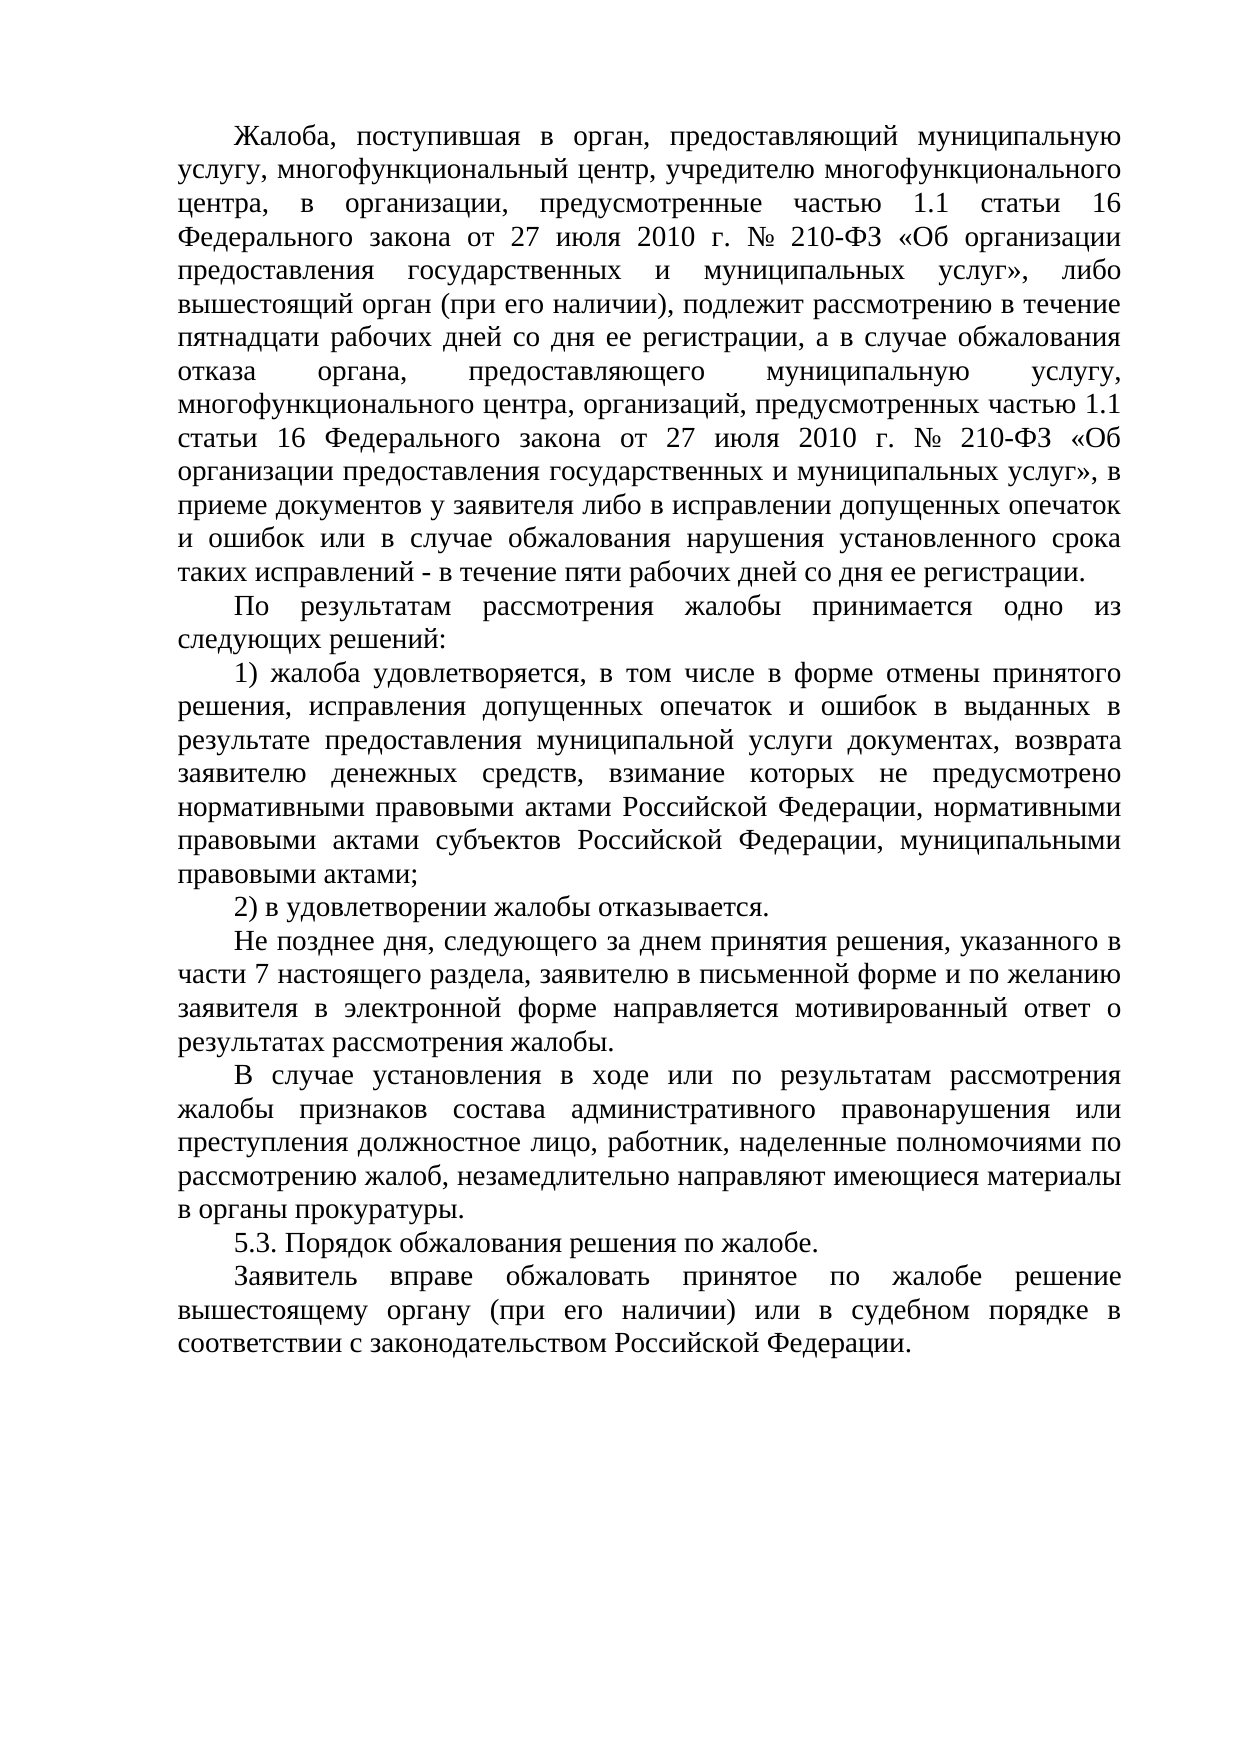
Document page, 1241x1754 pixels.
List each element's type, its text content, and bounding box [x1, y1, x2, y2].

text В случае установления в ходе или по результатам рассмотрения жалобы признаков состава административного правонарушения или преступления должностное лицо, работник, наделенные полномочиями по рассмотрению жалоб, незамедлительно направляют имеющиеся материалы в органы прокуратуры. [177, 1057, 1122, 1225]
text Заявитель вправе обжаловать принятое по жалобе решение вышестоящему органу (при его наличии) или в судебном порядке в соответствии с законодательством Российской Федерации. [177, 1258, 1122, 1359]
text 2) в удовлетворении жалобы отказывается. [177, 889, 1122, 923]
text Жалоба, поступившая в орган, предоставляющий муниципальную услугу, многофункциональный центр, учредителю многофункционального центра, в организации, предусмотренные частью 1.1 статьи 16 Федерального закона от 27 июля 2010 г. № 210-ФЗ «Об организации предоставления государственных и муниципальных услуг», либо вышестоящий орган (при его наличии), подлежит рассмотрению в течение пятнадцати рабочих дней со дня ее регистрации, а в случае обжалования отказа органа, предоставляющего муниципальную услугу, многофункционального центра, организаций, предусмотренных частью 1.1 статьи 16 Федерального закона от 27 июля 2010 г. № 210-ФЗ «Об организации предоставления государственных и муниципальных услуг», в приеме документов у заявителя либо в исправлении допущенных опечаток и ошибок или в случае обжалования нарушения установленного срока таких исправлений - в течение пяти рабочих дней со дня ее регистрации. [177, 118, 1122, 588]
text Не позднее дня, следующего за днем принятия решения, указанного в части 7 настоящего раздела, заявителю в письменной форме и по желанию заявителя в электронной форме направляется мотивированный ответ о результатах рассмотрения жалобы. [177, 923, 1122, 1057]
text 1) жалоба удовлетворяется, в том числе в форме отмены принятого решения, исправления допущенных опечаток и ошибок в выданных в результате предоставления муниципальной услуги документах, возврата заявителю денежных средств, взимание которых не предусмотрено нормативными правовыми актами Российской Федерации, нормативными правовыми актами субъектов Российской Федерации, муниципальными правовыми актами; [177, 655, 1122, 889]
text 5.3. Порядок обжалования решения по жалобе. [177, 1225, 1122, 1258]
text По результатам рассмотрения жалобы принимается одно из следующих решений: [177, 588, 1122, 655]
